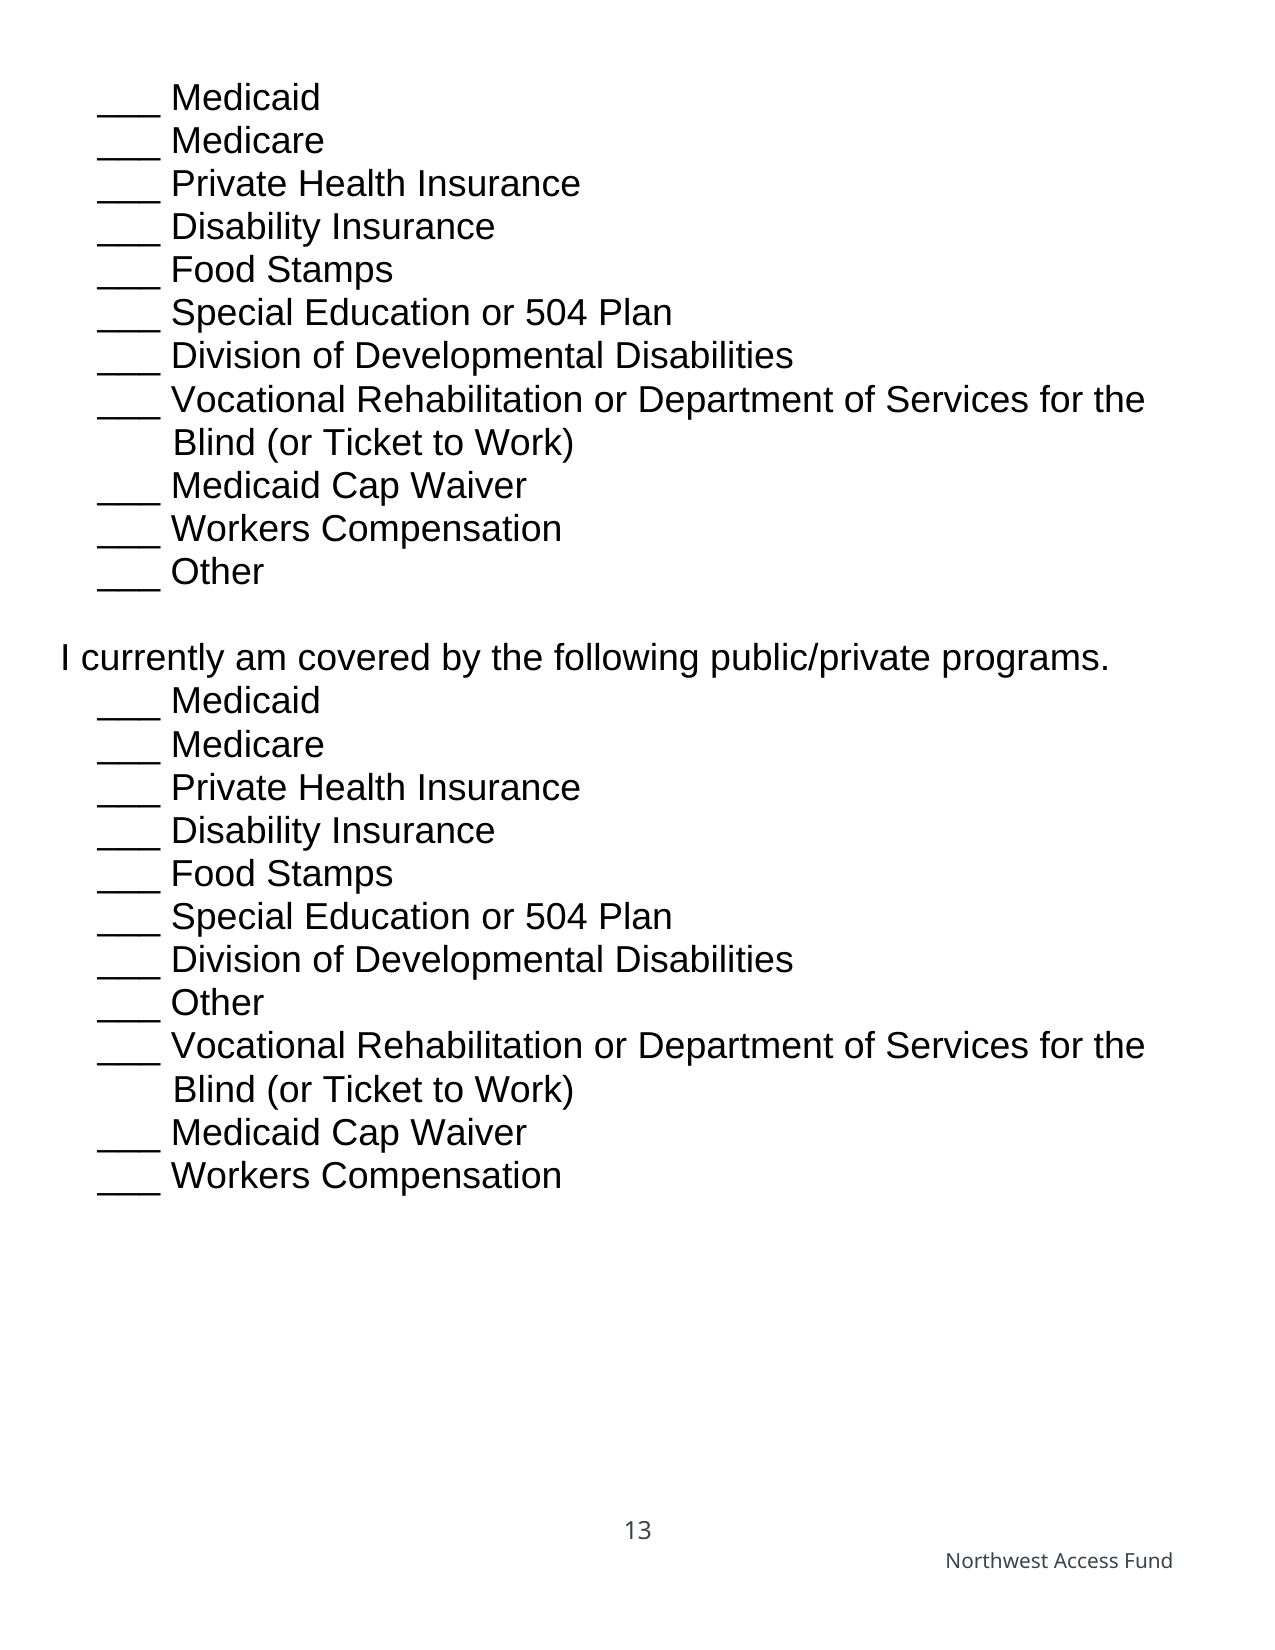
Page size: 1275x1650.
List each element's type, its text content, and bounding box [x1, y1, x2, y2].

text ___ Medicare [97, 118, 1215, 161]
text ___ Vocational Rehabilitation or Department of Services for the Blind (or Ticket to Work) [97, 377, 1215, 463]
text ___ Private Health Insurance [97, 765, 1215, 808]
text ___ Disability Insurance [97, 204, 1215, 247]
text ___ Medicaid [97, 75, 1215, 118]
text I currently am covered by the following public/private programs. [60, 636, 1215, 679]
text ___ Workers Compensation [97, 506, 1215, 549]
text ___ Medicaid [97, 679, 1215, 722]
text ___ Division of Developmental Disabilities [97, 334, 1215, 377]
text ___ Food Stamps [97, 247, 1215, 291]
text ___ Medicaid Cap Waiver [97, 463, 1215, 506]
text Blind (or Ticket to Work) [172, 1067, 1215, 1110]
text ___ Special Education or 504 Plan [97, 894, 1215, 937]
text ___ Workers Compensation [97, 1153, 1215, 1196]
text ___ Other [97, 549, 1215, 592]
text ___ Special Education or 504 Plan [97, 291, 1215, 334]
text ___ Other [97, 981, 1215, 1024]
text ___ Private Health Insurance [97, 161, 1215, 204]
text ___ Medicare [97, 722, 1215, 765]
text ___ Division of Developmental Disabilities [97, 937, 1215, 981]
text ___ Vocational Rehabilitation or Department of Services for the [97, 1024, 1215, 1067]
text ___ Food Stamps [97, 851, 1215, 894]
text ___ Medicaid Cap Waiver [97, 1110, 1215, 1153]
text ___ Disability Insurance [97, 808, 1215, 851]
